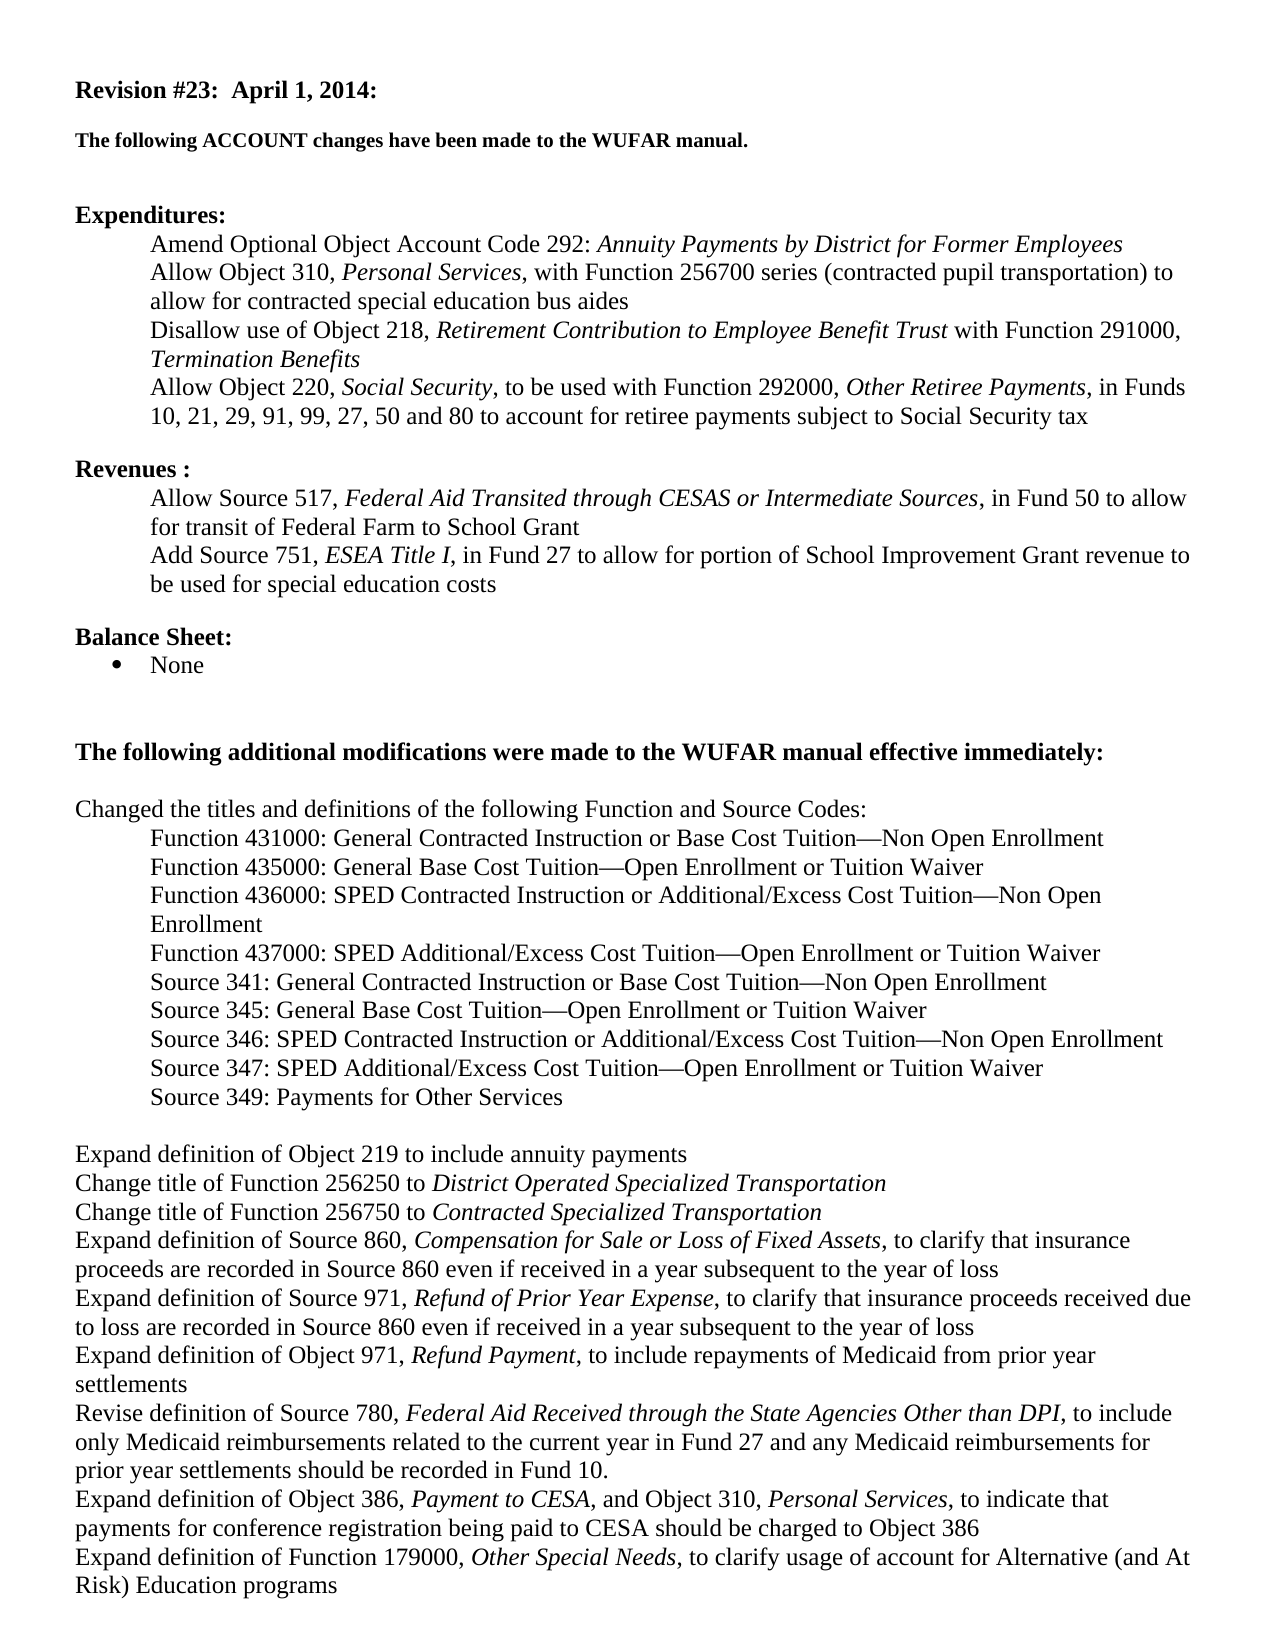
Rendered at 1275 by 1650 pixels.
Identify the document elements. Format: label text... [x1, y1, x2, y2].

text Function 435000: General Base Cost Tuition—Open Enrollment or Tuition Waiver [75, 852, 1200, 881]
text Source 341: General Contracted Instruction or Base Cost Tuition—Non Open Enrollment [150, 967, 1200, 996]
text Expand definition of Object 971, Refund Payment, to include repayments of Medicaid from prior year settlements [75, 1341, 1200, 1398]
text Function 436000: SPED Contracted Instruction or Additional/Excess Cost Tuition—Non Open Enrollment [150, 881, 1200, 938]
list None [112, 651, 1200, 679]
text The following additional modifications were made to the WUFAR manual effective immediately: [75, 737, 1200, 766]
text Function 437000: SPED Additional/Excess Cost Tuition—Open Enrollment or Tuition Waiver [150, 938, 1200, 967]
text Source 346: SPED Contracted Instruction or Additional/Excess Cost Tuition—Non Open Enrollment [150, 1024, 1200, 1053]
text Revise definition of Source 780, Federal Aid Received through the State Agencies Other than DPI, to include only Medicaid reimbursements related to the current year in Fund 27 and any Medicaid reimbursements for prior year settlements should be recorded in Fund 10. [75, 1398, 1200, 1484]
text Source 349: Payments for Other Services [150, 1082, 1200, 1111]
text Amend Optional Object Account Code 292: Annuity Payments by District for Former Employees [75, 229, 1200, 257]
text Add Source 751, ESEA Title I, in Fund 27 to allow for portion of School Improvement Grant revenue to be used for special education costs [150, 540, 1200, 598]
text Expand definition of Object 386, Payment to CESA, and Object 310, Personal Services, to indicate that payments for conference registration being paid to CESA should be charged to Object 386 [75, 1484, 1200, 1542]
text Disallow use of Object 218, Retirement Contribution to Employee Benefit Trust with Function 291000, Termination Benefits [150, 315, 1200, 372]
text Change title of Function 256250 to District Operated Specialized Transportation [75, 1168, 1200, 1197]
text Allow Object 220, Social Security, to be used with Function 292000, Other Retiree Payments, in Funds 10, 21, 29, 91, 99, 27, 50 and 80 to account for retiree payments subject to Social Security tax [150, 372, 1200, 430]
text Allow Object 310, Personal Services, with Function 256700 series (contracted pupil transportation) to allow for contracted special education bus aides [150, 257, 1200, 315]
text Allow Source 517, Federal Aid Transited through CESAS or Intermediate Sources, in Fund 50 to allow for transit of Federal Farm to School Grant [150, 483, 1200, 540]
text Expenditures: [75, 200, 1200, 229]
text Changed the titles and definitions of the following Function and Source Codes: [75, 794, 1200, 823]
text Function 431000: General Contracted Instruction or Base Cost Tuition—Non Open Enrollment [75, 823, 1200, 852]
text Expand definition of Source 860, Compensation for Sale or Loss of Fixed Assets, to clarify that insurance proceeds are recorded in Source 860 even if received in a year subsequent to the year of loss [75, 1226, 1200, 1283]
text Expand definition of Object 219 to include annuity payments [75, 1139, 1200, 1168]
text Revision #23: April 1, 2014: [75, 75, 1200, 104]
text The following ACCOUNT changes have been made to the WUFAR manual. [75, 128, 1200, 152]
text Revenues : [75, 454, 1200, 483]
text Source 347: SPED Additional/Excess Cost Tuition—Open Enrollment or Tuition Waiver [150, 1053, 1200, 1082]
text Expand definition of Source 971, Refund of Prior Year Expense, to clarify that insurance proceeds received due to loss are recorded in Source 860 even if received in a year subsequent to the year of loss [75, 1283, 1200, 1341]
text Change title of Function 256750 to Contracted Specialized Transportation [75, 1197, 1200, 1226]
text Expand definition of Function 179000, Other Special Needs, to clarify usage of account for Alternative (and At Risk) Education programs [75, 1542, 1200, 1599]
text Balance Sheet: [75, 622, 1200, 651]
text Source 345: General Base Cost Tuition—Open Enrollment or Tuition Waiver [150, 996, 1200, 1024]
